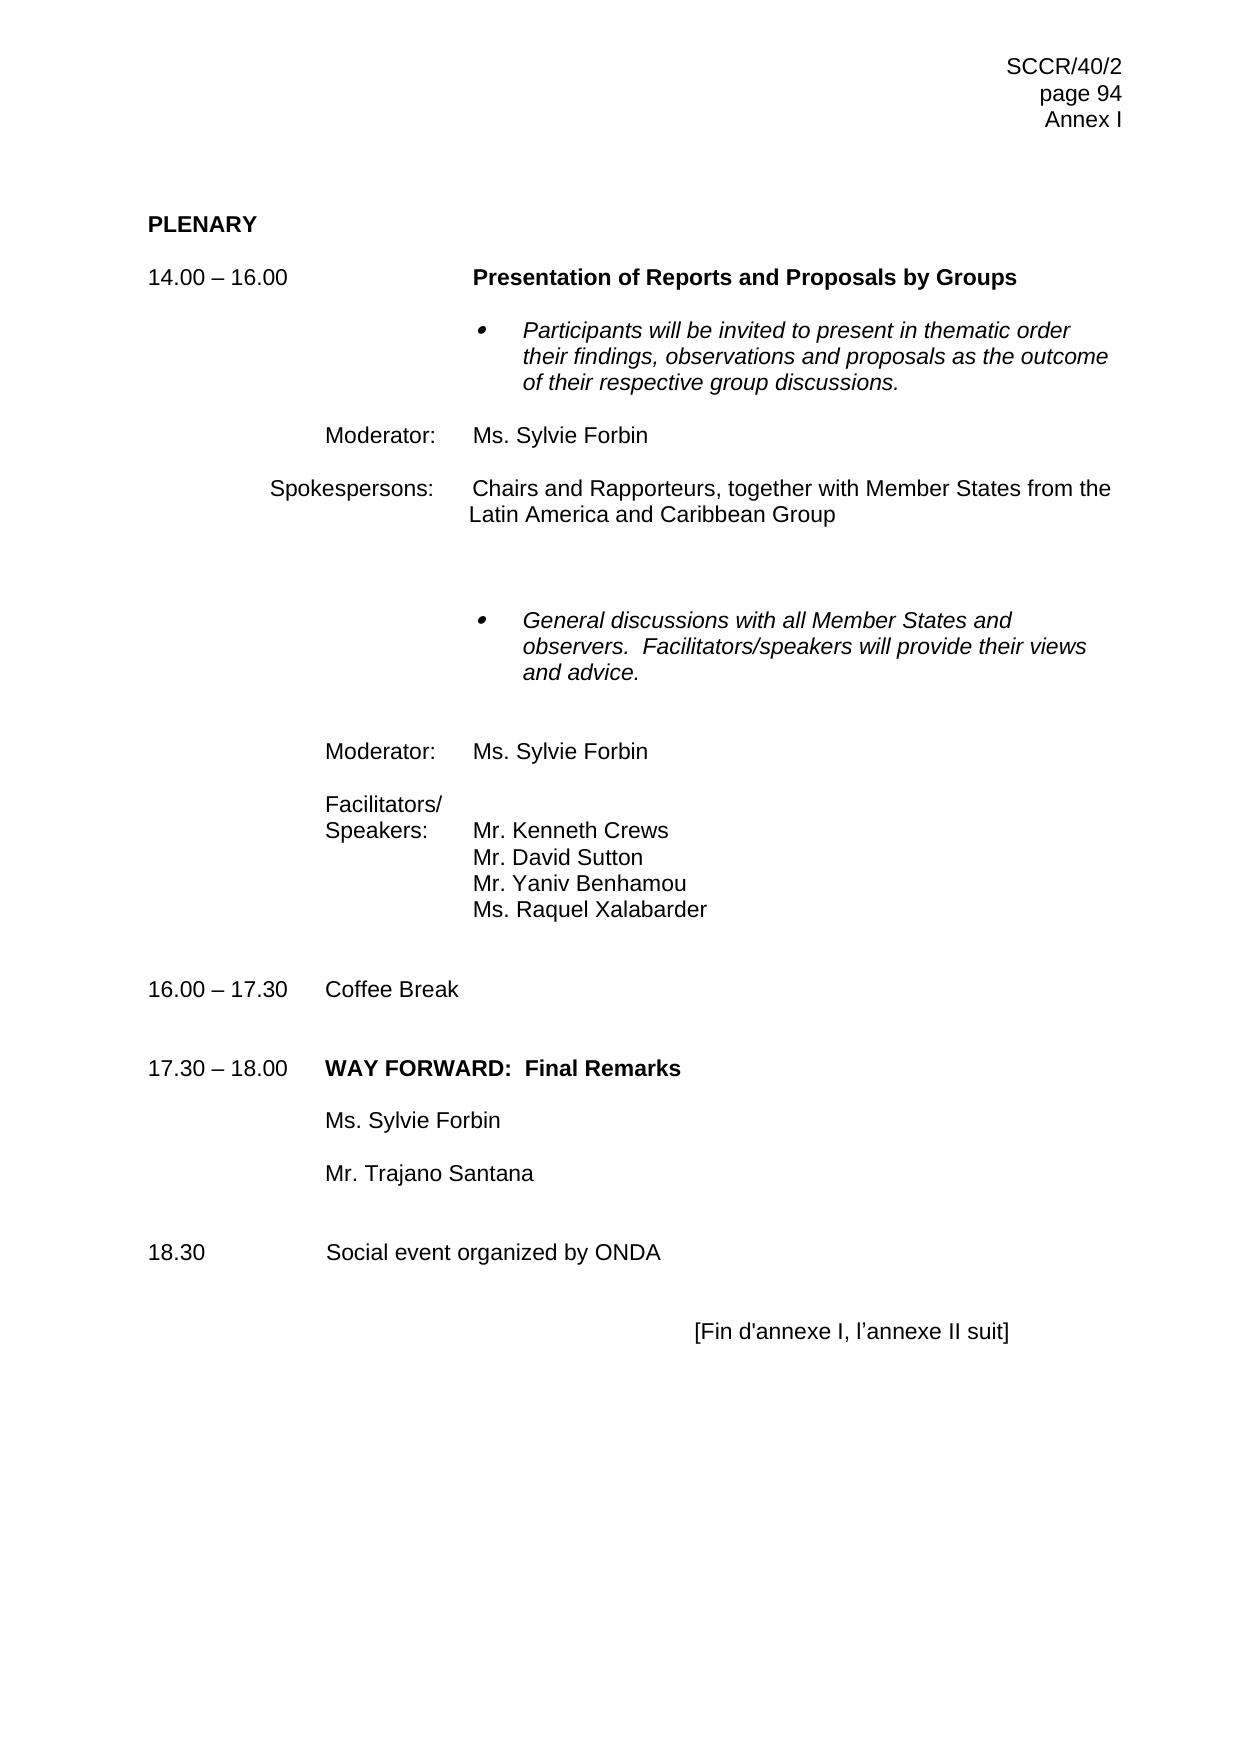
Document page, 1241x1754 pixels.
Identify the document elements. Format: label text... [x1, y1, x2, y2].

list General discussions with all Member States and observers. Facilitators/speakers will provide their views and advice. [476, 607, 1122, 686]
text PLENARY [148, 211, 1122, 238]
text Moderator: Ms. Sylvie Forbin [148, 738, 1122, 765]
text Latin America and Caribbean Group [157, 501, 1122, 527]
text 18.30 Social event organized by ONDA [148, 1239, 1122, 1265]
text Speakers: Mr. Kenneth Crews [148, 817, 1122, 844]
text 14.00 – 16.00 Presentation of Reports and Proposals by Groups [148, 264, 1122, 290]
list Participants will be invited to present in thematic order their findings, observations and proposals as the outcome of their respective group discussions. [476, 317, 1122, 396]
text Ms. Raquel Xalabarder [148, 896, 1122, 923]
text Mr. Trajano Santana [325, 1160, 1122, 1186]
text Moderator: Ms. Sylvie Forbin [148, 422, 1122, 448]
text Facilitators/ [148, 791, 1122, 817]
text [Fin d'annexe I, lʼannexe II suit] [694, 1318, 1122, 1344]
text Spokespersons: Chairs and Rapporteurs, together with Member States from the [157, 475, 1122, 501]
text 17.30 – 18.00 WAY FORWARD: Final Remarks [148, 1054, 1122, 1081]
text 16.00 – 17.30 Coffee Break [148, 976, 1122, 1002]
text Ms. Sylvie Forbin [325, 1107, 1122, 1134]
text Mr. Yaniv Benhamou [148, 870, 1122, 896]
text Mr. David Sutton [148, 844, 1122, 870]
